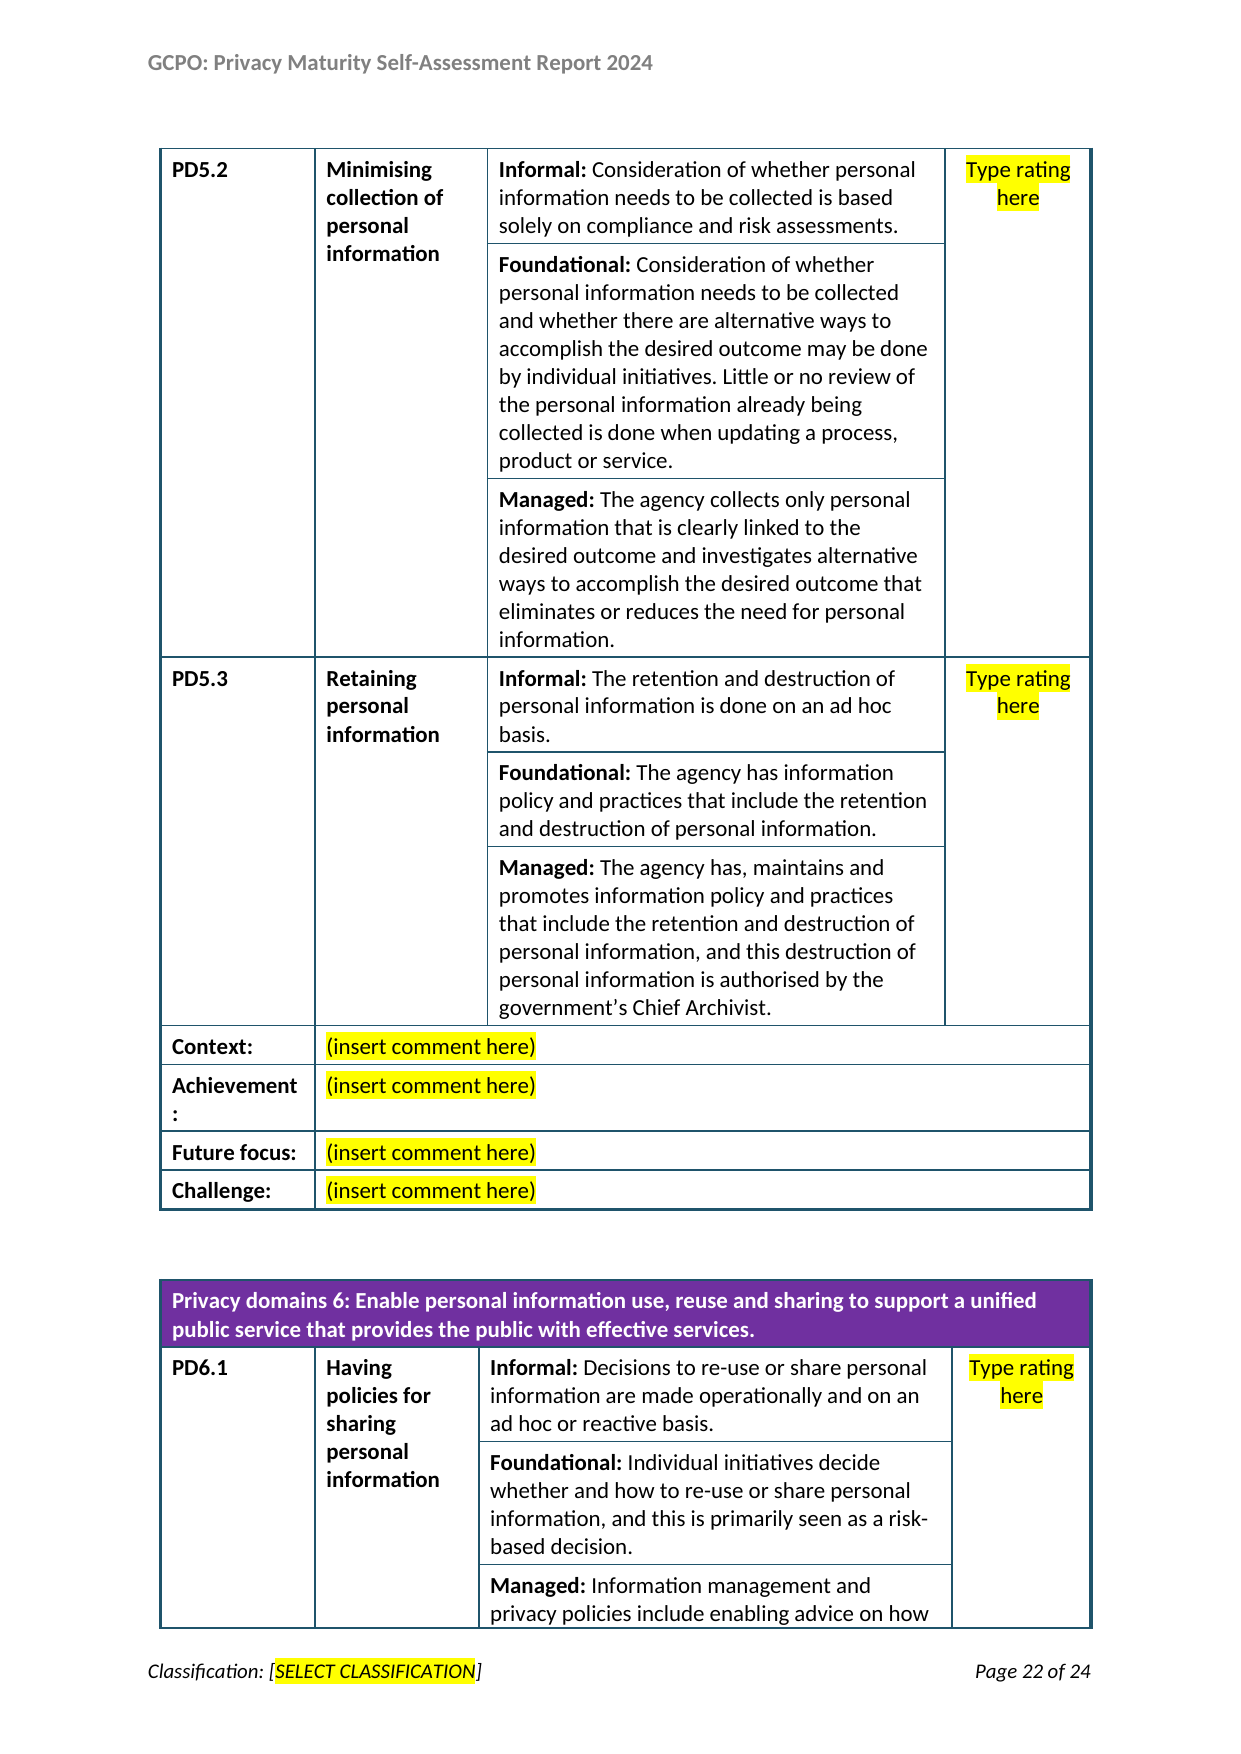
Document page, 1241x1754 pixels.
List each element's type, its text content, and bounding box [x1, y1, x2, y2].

table_cell (insert comment here) [316, 1026, 1089, 1063]
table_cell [480, 1565, 951, 1627]
table_cell (insert comment here) [316, 1065, 1089, 1130]
table_cell Type rating here [946, 149, 1089, 656]
table_cell Type rating here [953, 1348, 1089, 1627]
table_cell Managed: The agency collects only personal information that is clearly linked to the desired outcome and investigates alternative ways to accomplish the desired outcome that eliminates or reduces the need for personal information. [488, 479, 944, 656]
table_cell (insert comment here) [316, 1132, 1089, 1169]
table_cell Foundational: Consideration of whether personal information needs to be collected and whether there are alternative ways to accomplish the desired outcome may be done by individual initiatives. Little or no review of the personal information already being collected is done when updating a process, product or service. [488, 244, 944, 477]
table_cell PD5.3 [162, 658, 314, 1025]
table_cell Minimising collection of personal information [316, 149, 487, 656]
table_cell (insert comment here) [316, 1171, 1089, 1208]
table_cell Challenge: [162, 1171, 314, 1208]
table_cell Having policies for sharing personal information [316, 1348, 478, 1627]
table_cell Type rating here [946, 658, 1089, 1025]
table_cell Foundational: Individual initiatives decide whether and how to re-use or share personal information, and this is primarily seen as a risk-based decision. [480, 1442, 951, 1564]
table_cell Retaining personal information [316, 658, 487, 1025]
table_cell Informal: Decisions to re-use or share personal information are made operationally and on an ad hoc or reactive basis. [480, 1348, 951, 1441]
table_cell Informal: Consideration of whether personal information needs to be collected is based solely on compliance and risk assessments. [488, 149, 944, 242]
table_cell PD5.2 [162, 149, 314, 656]
table_cell Informal: The retention and destruction of personal information is done on an ad hoc basis. [488, 658, 944, 751]
table_cell Achievement: [162, 1065, 314, 1130]
table_cell Foundational: The agency has information policy and practices that include the retention and destruction of personal information. [488, 753, 944, 846]
table_cell Context: [162, 1026, 314, 1063]
table_cell Future focus: [162, 1132, 314, 1169]
table_cell PD6.1 [162, 1348, 314, 1627]
table_cell Managed: The agency has, maintains and promotes information policy and practices that include the retention and destruction of personal information, and this destruction of personal information is authorised by the government’s Chief Archivist. [488, 847, 944, 1025]
table_header Privacy domains 6: Enable personal information use, reuse and sharing to support a unified public service that provides the public with effective services. [162, 1281, 1089, 1346]
